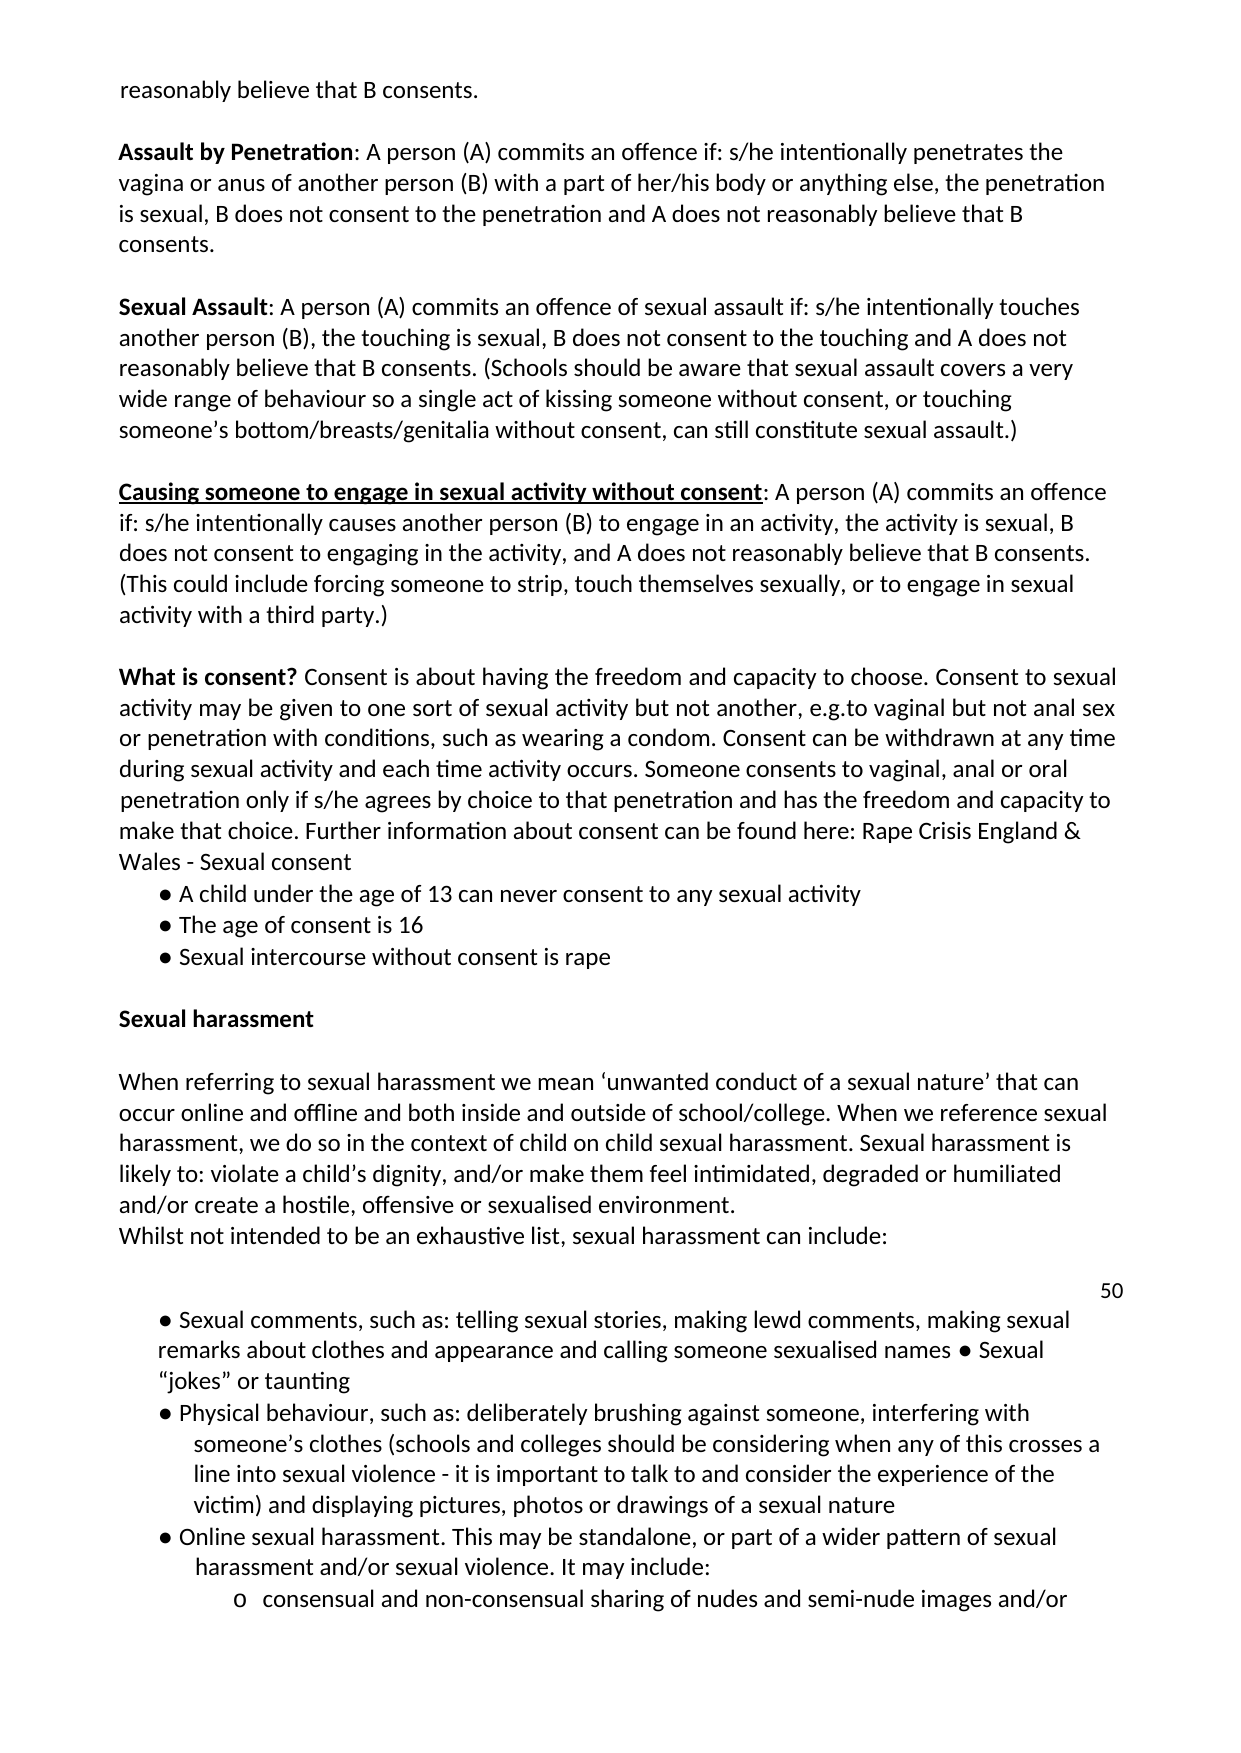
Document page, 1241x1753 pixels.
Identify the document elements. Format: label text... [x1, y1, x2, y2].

text When referring to sexual harassment we mean ‘unwanted conduct of a sexual nature’ that can occur online and offline and both inside and outside of school/college. When we reference sexual harassment, we do so in the context of child on child sexual harassment. Sexual harassment is likely to: violate a child’s dignity, and/or make them feel intimidated, degraded or humiliated and/or create a hostile, offensive or sexualised environment. [118, 1066, 1114, 1219]
text Whilst not intended to be an exhaustive list, sexual harassment can include: [119, 1220, 1173, 1251]
text ● Sexual comments, such as: telling sexual stories, making lewd comments, making sexual remarks about clothes and appearance and calling someone sexualised names ● Sexual “jokes” or taunting [158, 1304, 1091, 1396]
text penetration only if s/he agrees by choice to that penetration and has the freedom and capacity to make that choice. Further information about consent can be found here: Rape Crisis England & Wales - Sexual consent [119, 785, 1116, 877]
text ● A child under the age of 13 can never consent to any sexual activity [158, 878, 1173, 908]
text Causing someone to engage in sexual activity without consent: A person (A) commits an offence if: s/he intentionally causes another person (B) to engage in an activity, the activity is sexual, B does not consent to engaging in the activity, and A does not reasonably believe that B consents. (This could include forcing someone to strip, touch themselves sexually, or to engage in sexual activity with a third party.) [119, 476, 1113, 629]
text Sexual Assault: A person (A) commits an offence of sexual assault if: s/he intentionally touches another person (B), the touching is sexual, B does not consent to the touching and A does not reasonably believe that B consents. (Schools should be aware that sexual assault covers a very wide range of behaviour so a single act of kissing someone without consent, or touching someone’s bottom/breasts/genitalia without consent, can still constitute sexual assault.) [118, 291, 1087, 444]
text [120, 74, 1118, 105]
text 50 [65, 1276, 1123, 1304]
text ● Physical behaviour, such as: deliberately brushing against someone, interfering with someone’s clothes (schools and colleges should be considering when any of this crosses a line into sexual violence - it is important to talk to and consider the experience of the victim) and displaying pictures, photos or drawings of a sexual nature [158, 1397, 1107, 1520]
text What is consent? Consent is about having the freedom and capacity to choose. Consent to sexual activity may be given to one sort of sexual activity but not another, e.g.to vaginal but not anal sex or penetration with conditions, such as wearing a condom. Consent can be withdrawn at any time during sexual activity and each time activity occurs. Someone consents to vaginal, anal or oral [118, 661, 1118, 784]
text Sexual harassment [119, 1004, 1173, 1034]
text ● The age of consent is 16 [158, 909, 1173, 940]
text ● Online sexual harassment. This may be standalone, or part of a wider pattern of sexual harassment and/or sexual violence. It may include: [158, 1521, 1079, 1582]
text Assault by Penetration: A person (A) commits an offence if: s/he intentionally penetrates the vagina or anus of another person (B) with a part of her/his body or anything else, the penetration is sexual, B does not consent to the penetration and A does not reasonably believe that B consents. [118, 136, 1112, 259]
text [232, 1583, 1080, 1615]
text ● Sexual intercourse without consent is rape [158, 941, 1173, 972]
